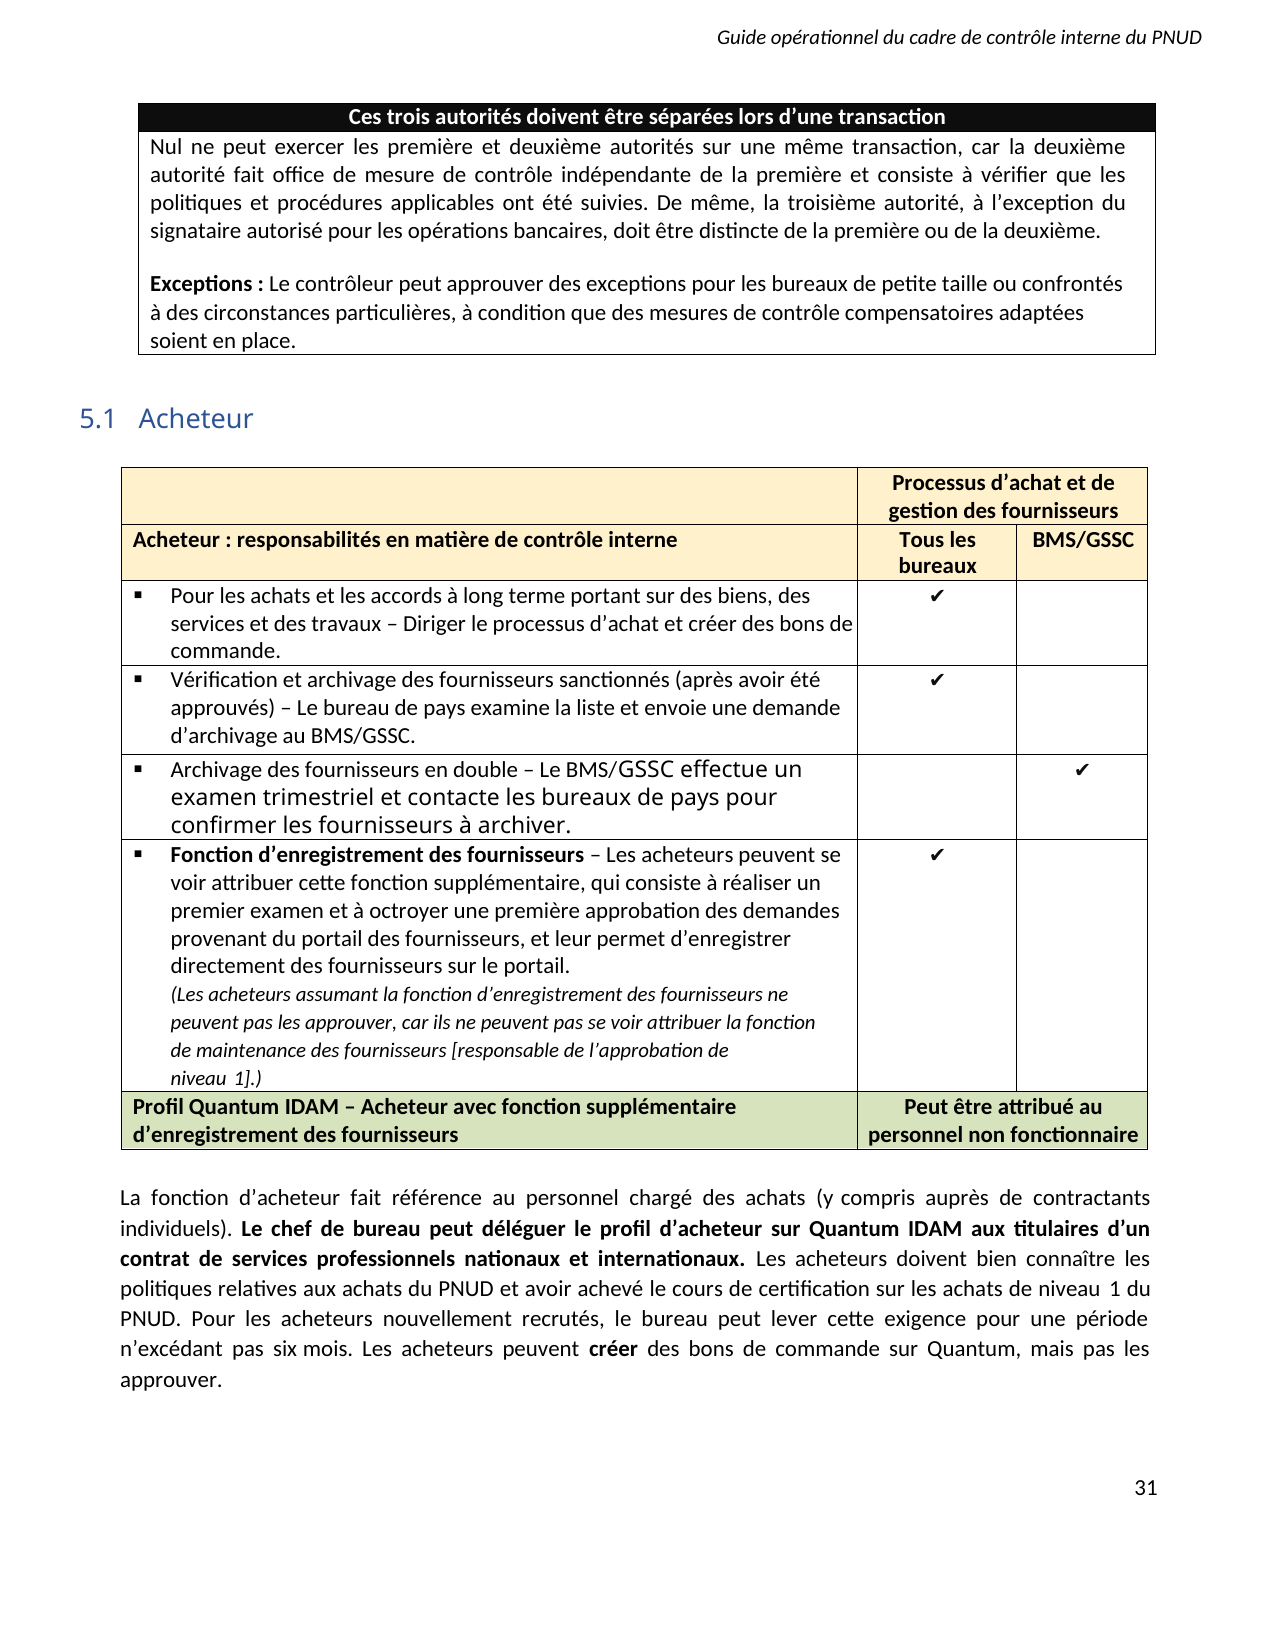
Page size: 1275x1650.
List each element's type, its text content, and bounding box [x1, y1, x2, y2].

subtitle Acheteur [79, 399, 1202, 436]
table_cell Acheteur : responsabilités en matière de contrôle interne [122, 525, 857, 580]
table_header Processus d’achat et de gestion des fournisseurs [858, 468, 1147, 524]
table_cell Profil Quantum IDAM – Acheteur avec fonction supplémentaire d’enregistrement des fournisseurs [122, 1092, 857, 1148]
table_cell ✔ [1017, 755, 1147, 839]
table_cell Archivage des fournisseurs en double – Le BMS/GSSC effectue un examen trimestriel et contacte les bureaux de pays pour confirmer les fournisseurs à archiver. [122, 755, 857, 839]
table_cell ✔ [858, 666, 1016, 754]
table_cell ✔ [858, 840, 1016, 1091]
table_header [122, 468, 857, 524]
table_cell BMS/GSSC [1017, 525, 1147, 580]
table_cell Pour les achats et les accords à long terme portant sur des biens, des services et des travaux – Diriger le processus d’achat et créer des bons de commande. [122, 581, 857, 664]
table_cell Peut être attribué au personnel non fonctionnaire [858, 1092, 1147, 1148]
table_cell Ces trois autorités doivent être séparées lors d’une transaction [139, 104, 1155, 131]
table_cell Vérification et archivage des fournisseurs sanctionnés (après avoir été approuvés) – Le bureau de pays examine la liste et envoie une demande d’archivage au BMS/GSSC. [122, 666, 857, 754]
table_cell [1017, 840, 1147, 1091]
table_cell Fonction d’enregistrement des fournisseurs – Les acheteurs peuvent se voir attribuer cette fonction supplémentaire, qui consiste à réaliser un premier examen et à octroyer une première approbation des demandes provenant du portail des fournisseurs, et leur permet d’enregistrer directement des fournisseurs sur le portail. (Les acheteurs assumant la fonction d’enregistrement des fournisseurs ne peuvent pas les approuver, car ils ne peuvent pas se voir attribuer la fonction de maintenance des fournisseurs [responsable de l’approbation de niveau 1].) [122, 840, 857, 1091]
table_cell ✔ [858, 581, 1016, 664]
table_cell [858, 755, 1016, 839]
table_cell Nul ne peut exercer les première et deuxième autorités sur une même transaction, car la deuxième autorité fait office de mesure de contrôle indépendante de la première et consiste à vérifier que les politiques et procédures applicables ont été suivies. De même, la troisième autorité, à l’exception du signataire autorisé pour les opérations bancaires, doit être distincte de la première ou de la deuxième. Exceptions : Le contrôleur peut approuver des exceptions pour les bureaux de petite taille ou confrontés à des circonstances particulières, à condition que des mesures de contrôle compensatoires adaptées soient en place. [139, 132, 1155, 354]
table_cell Tous les bureaux [858, 525, 1016, 580]
text La fonction d’acheteur fait référence au personnel chargé des achats (y compris auprès de contractants individuels). Le chef de bureau peut déléguer le profil d’acheteur sur Quantum IDAM aux titulaires d’un contrat de services professionnels nationaux et internationaux. Les acheteurs doivent bien connaître les politiques relatives aux achats du PNUD et avoir achevé le cours de certification sur les achats de niveau 1 du PNUD. Pour les acheteurs nouvellement recrutés, le bureau peut lever cette exigence pour une période n’excédant pas six mois. Les acheteurs peuvent créer des bons de commande sur Quantum, mais pas les approuver. [120, 1183, 1151, 1393]
table_cell [1017, 666, 1147, 754]
table_cell [1017, 581, 1147, 664]
